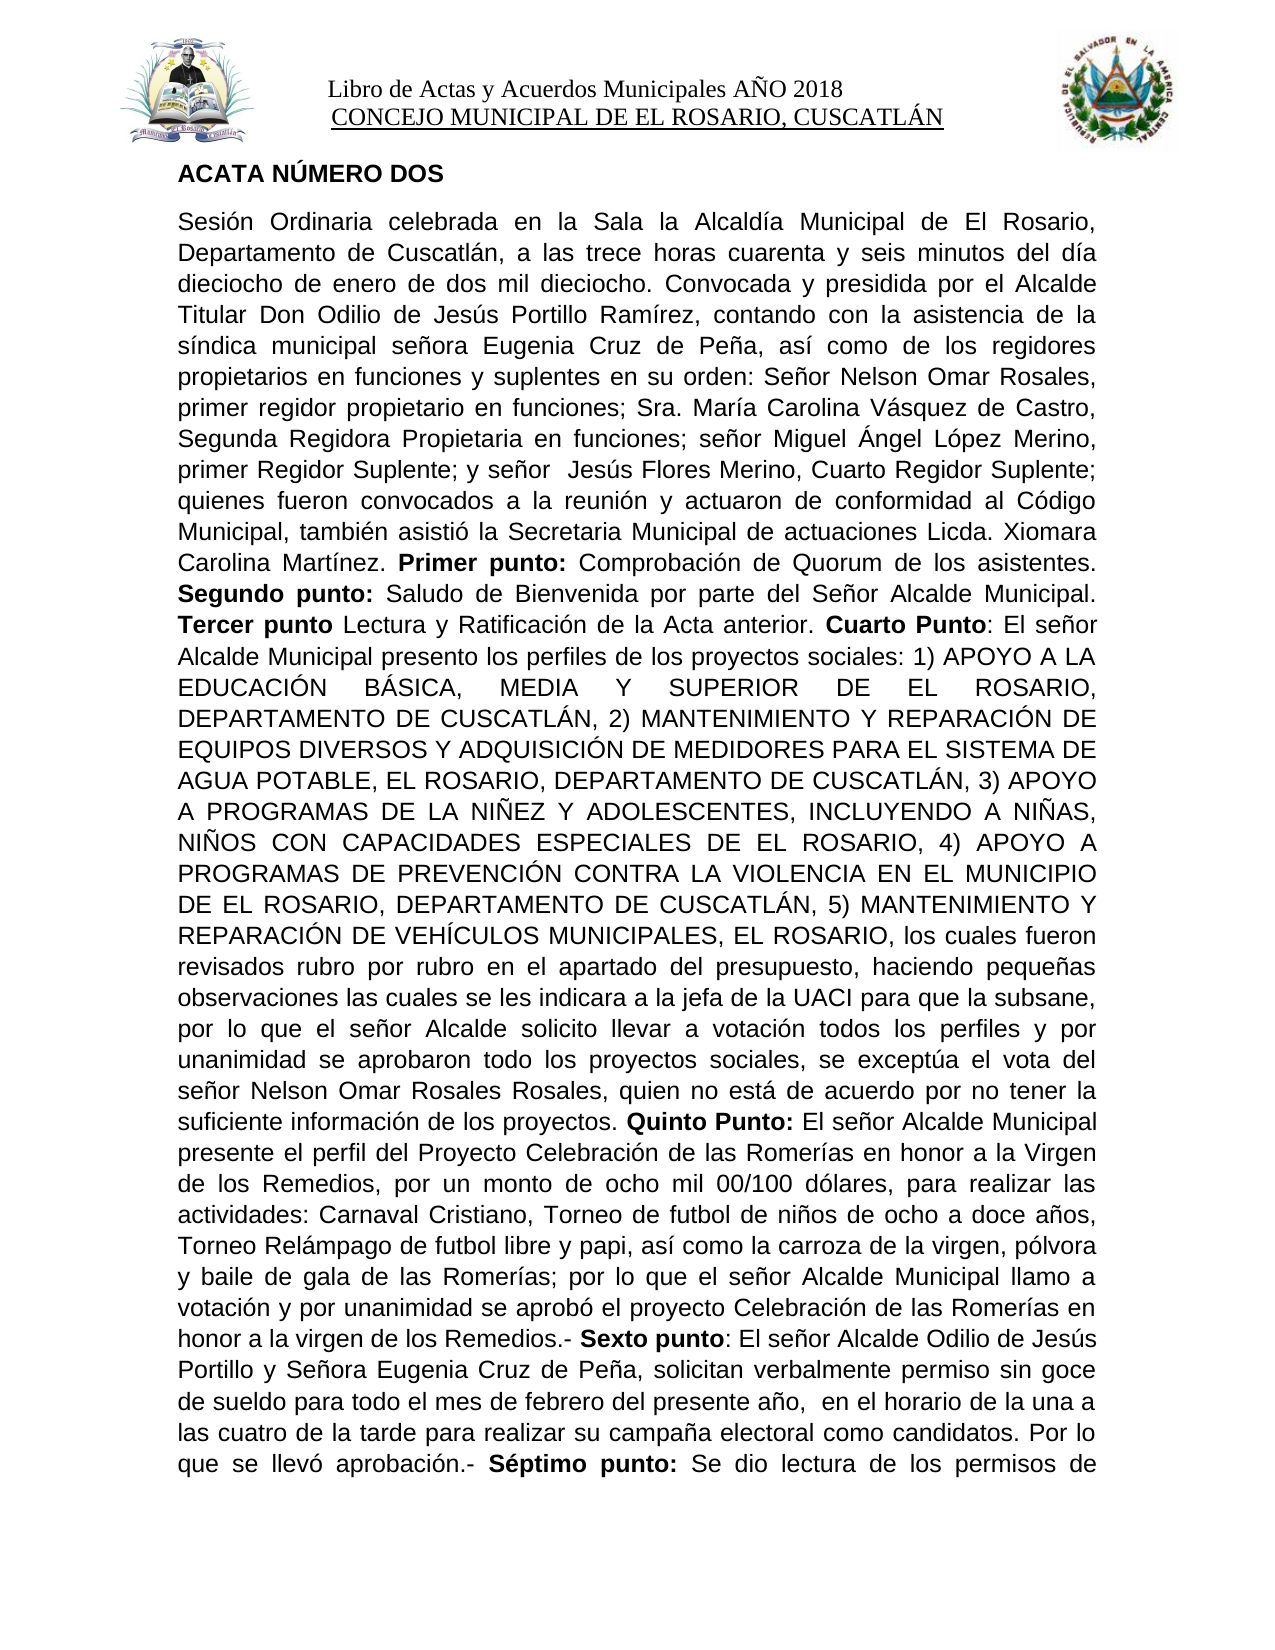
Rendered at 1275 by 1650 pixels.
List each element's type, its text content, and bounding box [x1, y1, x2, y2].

picture [1056, 29, 1179, 152]
text ACATA NÚMERO DOS [177, 159, 1098, 188]
picture [119, 38, 254, 142]
